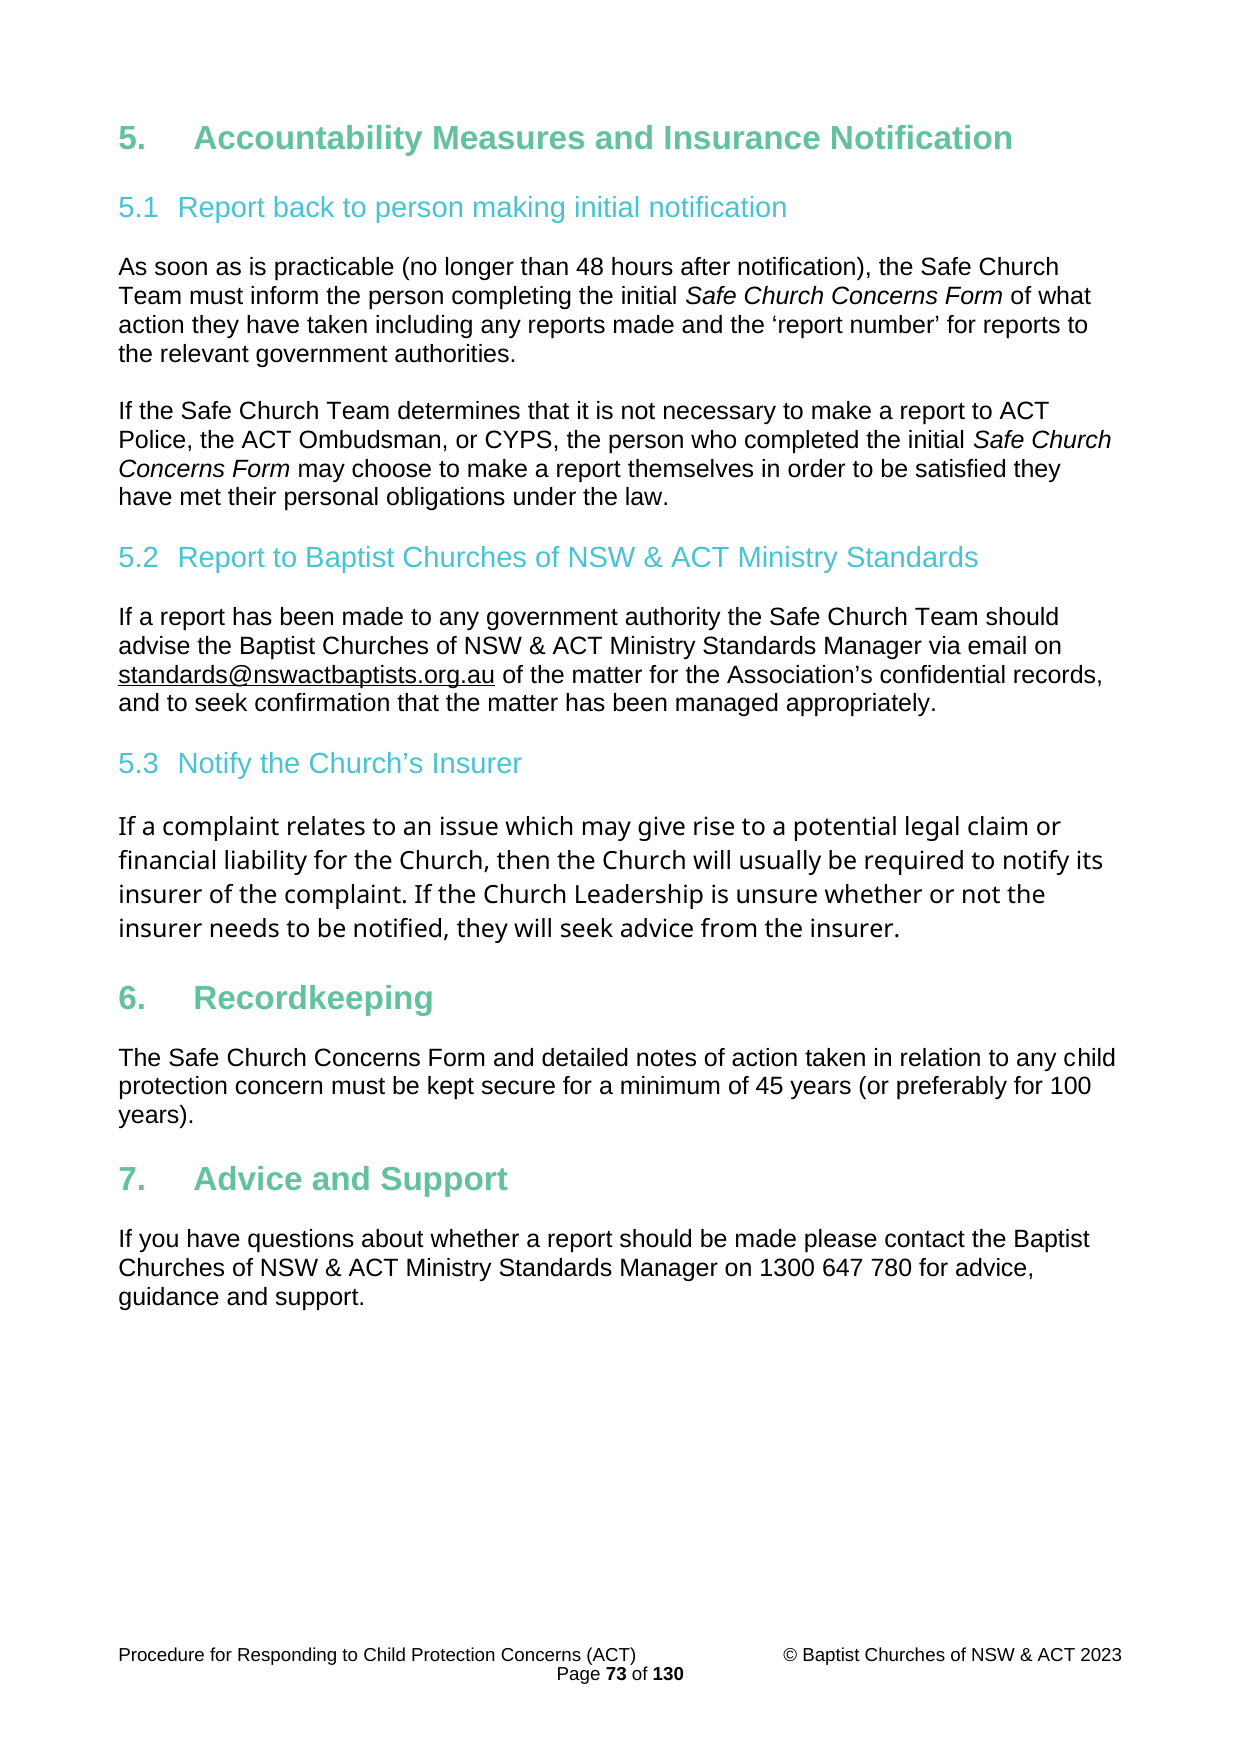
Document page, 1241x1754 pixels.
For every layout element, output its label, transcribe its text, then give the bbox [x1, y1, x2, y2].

text 5.1 Report back to person making initial notification [118, 190, 1122, 224]
text As soon as is practicable (no longer than 48 hours after notification), the Safe Church Team must inform the person completing the initial Safe Church Concerns Form of what action they have taken including any reports made and the ‘report number’ for reports to the relevant government authorities. [118, 252, 1122, 367]
list 7. Advice and Support [118, 1159, 1122, 1198]
text 5. Accountability Measures and Insurance Notification [118, 118, 1122, 157]
text If the Safe Church Team determines that it is not necessary to make a report to ACT Police, the ACT Ombudsman, or CYPS, the person who completed the initial Safe Church Concerns Form may choose to make a report themselves in order to be satisfied they have met their personal obligations under the law. [118, 396, 1122, 511]
text If a complaint relates to an issue which may give rise to a potential legal claim or financial liability for the Church, then the Church will usually be required to notify its insurer of the complaint. If the Church Leadership is unsure whether or not the insurer needs to be notified, they will seek advice from the insurer. [118, 808, 1122, 944]
text The Safe Church Concerns Form and detailed notes of action taken in relation to any child protection concern must be kept secure for a minimum of 45 years (or preferably for 100 years). [118, 1043, 1122, 1129]
text If you have questions about whether a report should be made please contact the Baptist Churches of NSW & ACT Ministry Standards Manager on 1300 647 780 for advice, guidance and support. [118, 1224, 1122, 1310]
text 5.2 Report to Baptist Churches of NSW & ACT Ministry Standards [118, 540, 1122, 573]
text 5.3 Notify the Church’s Insurer [118, 746, 1122, 779]
list 6. Recordkeeping [118, 978, 1122, 1016]
text If a report has been made to any government authority the Safe Church Team should advise the Baptist Churches of NSW & ACT Ministry Standards Manager via email on standards@nswactbaptists.org.au of the matter for the Association’s confidential records, and to seek confirmation that the matter has been managed appropriately. [118, 602, 1122, 717]
